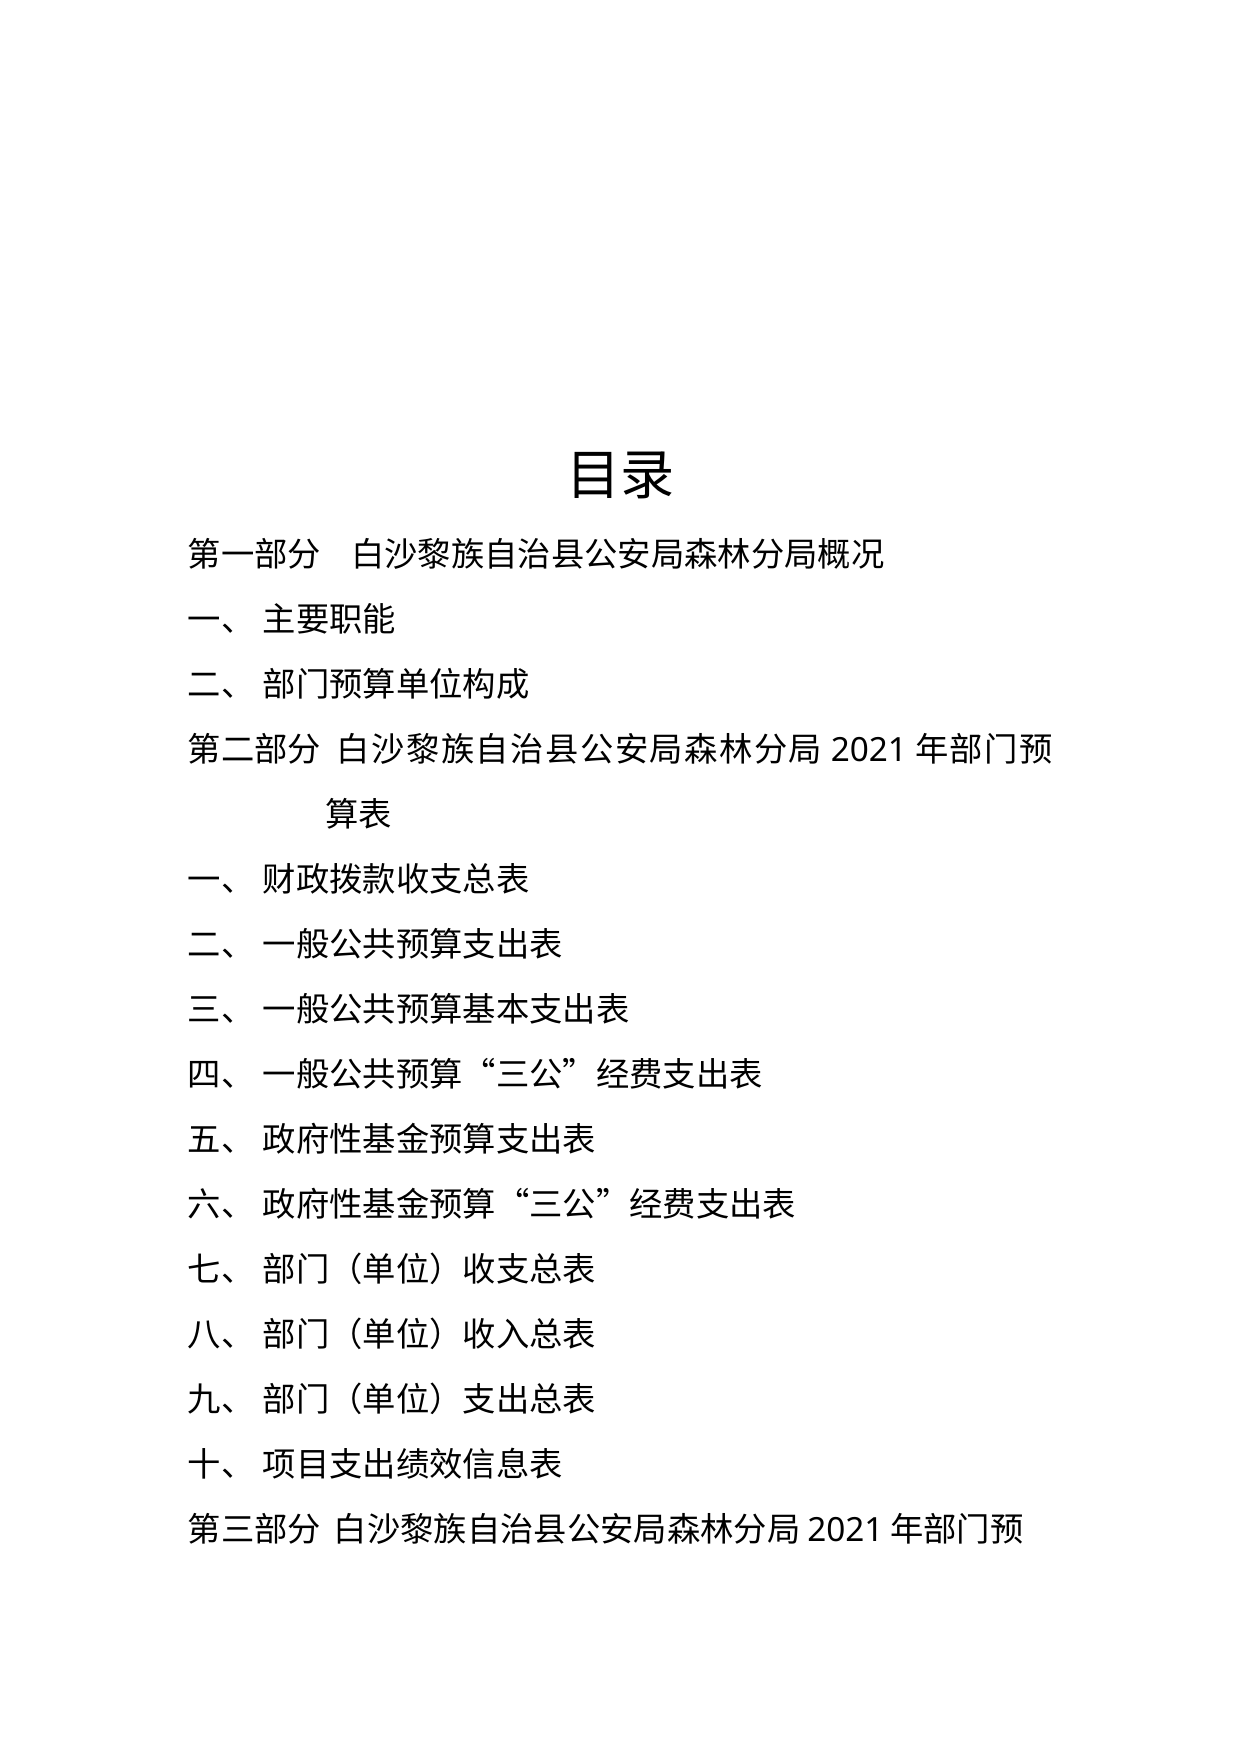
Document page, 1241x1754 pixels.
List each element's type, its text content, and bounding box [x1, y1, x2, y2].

list 部门（单位）支出总表 [187, 1364, 1053, 1429]
list 部门（单位）收支总表 [187, 1234, 1053, 1299]
list 一般公共预算基本支出表 [187, 974, 1053, 1039]
list 政府性基金预算支出表 [187, 1104, 1053, 1169]
list 部门预算单位构成 [187, 649, 1053, 714]
list 白沙黎族自治县公安局森林分局2021年部门预算表 [187, 714, 1053, 844]
list 项目支出绩效信息表 [187, 1429, 1053, 1494]
list 主要职能 [187, 584, 1053, 649]
list 政府性基金预算“三公”经费支出表 [187, 1169, 1053, 1234]
text 目录 [187, 422, 1053, 519]
list 一般公共预算支出表 [187, 909, 1053, 974]
list 白沙黎族自治县公安局森林分局概况 [187, 519, 1053, 584]
list 一般公共预算“三公”经费支出表 [187, 1039, 1053, 1104]
list 财政拨款收支总表 [187, 844, 1053, 909]
list 部门（单位）收入总表 [187, 1299, 1053, 1364]
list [187, 1494, 1053, 1559]
